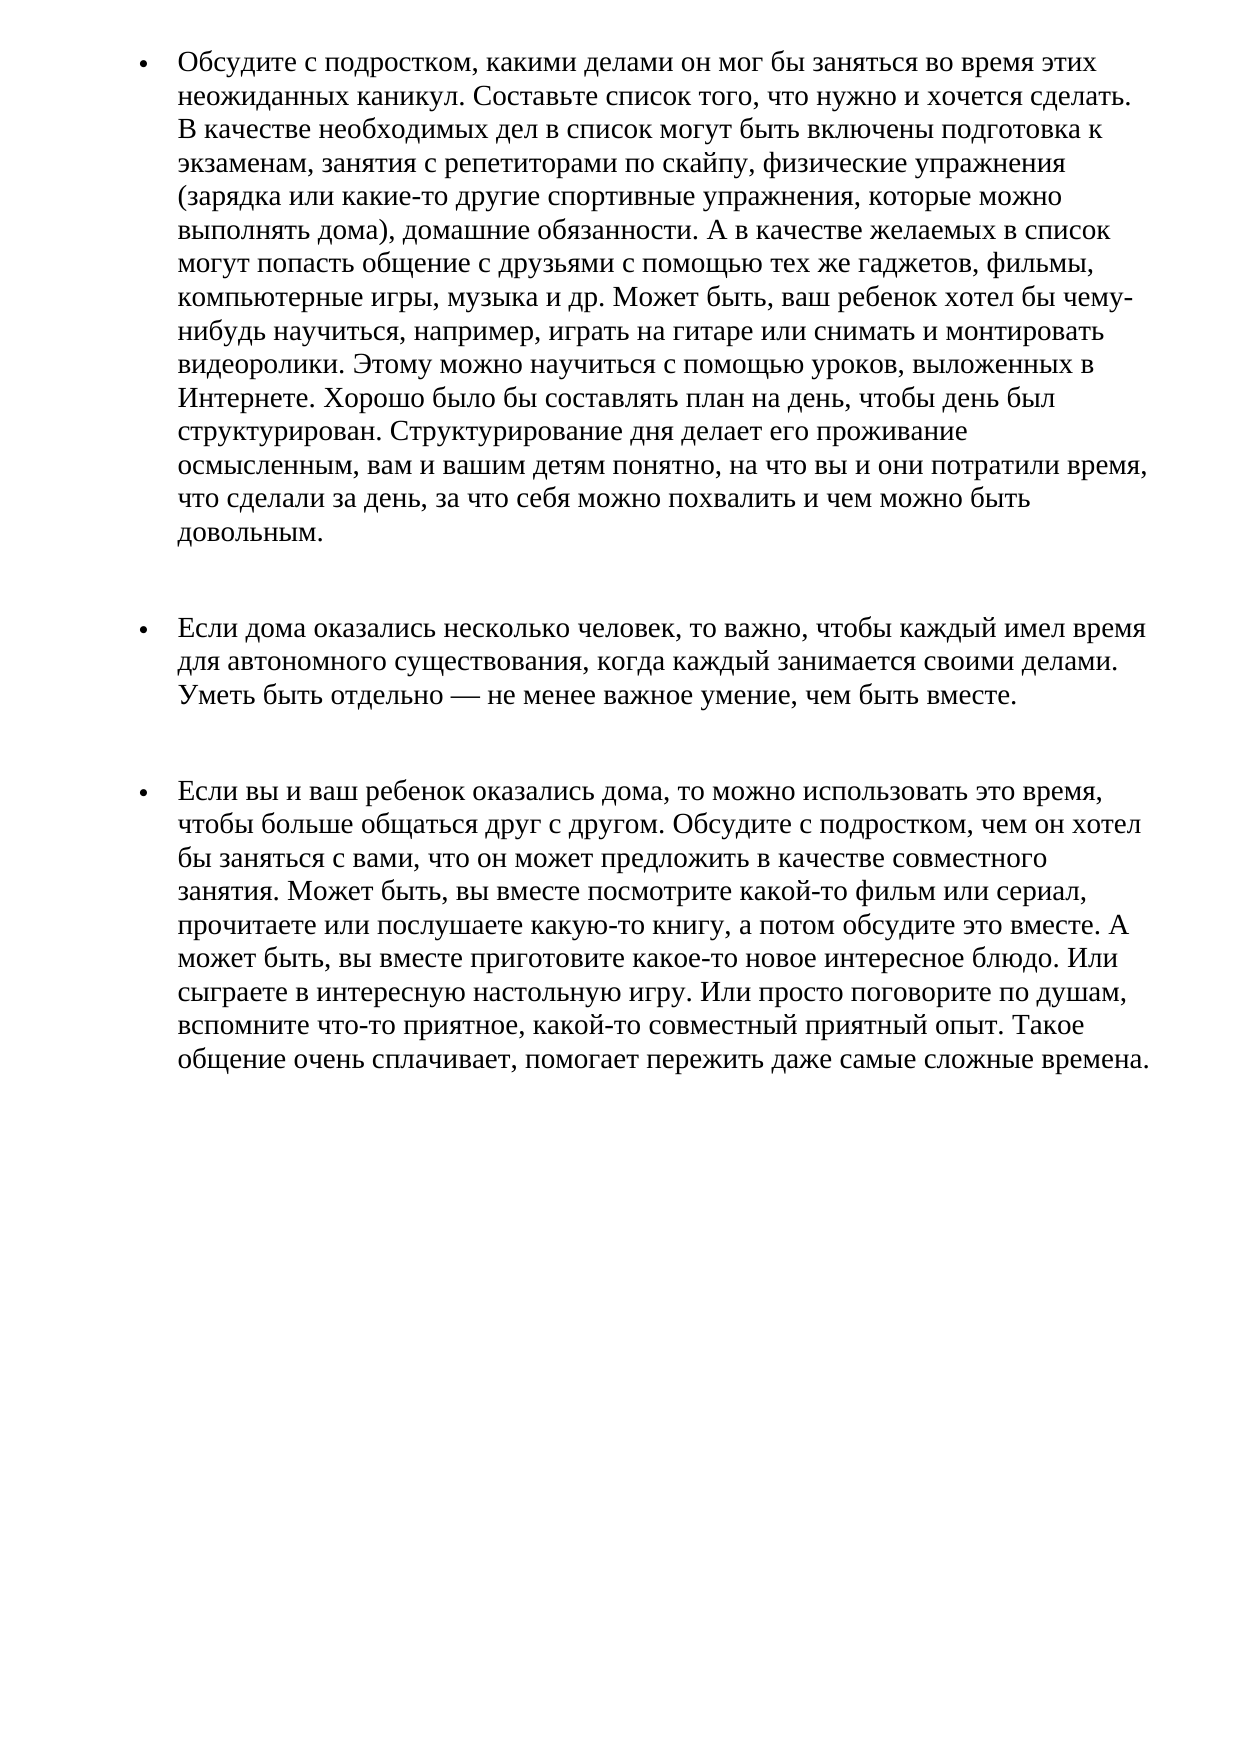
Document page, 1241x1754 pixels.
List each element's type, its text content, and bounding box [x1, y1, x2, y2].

list Если вы и ваш ребенок оказались дома, то можно использовать это время, чтобы больше общаться друг с другом. Обсудите с подростком, чем он хотел бы заняться с вами, что он может предложить в качестве совместного занятия. Может быть, вы вместе посмотрите какой-то фильм или сериал, прочитаете или послушаете какую-то книгу, а потом обсудите это вместе. А может быть, вы вместе приготовите какое-то новое интересное блюдо. Или сыграете в интересную настольную игру. Или просто поговорите по душам, вспомните что-то приятное, какой-то совместный приятный опыт. Такое общение очень сплачивает, помогает пережить даже самые сложные времена. [140, 773, 1152, 1074]
list Если дома оказались несколько человек, то важно, чтобы каждый имел время для автономного существования, когда каждый занимается своими делами. Уметь быть отдельно — не менее важное умение, чем быть вместе. [140, 610, 1152, 710]
list Обсудите с подростком, какими делами он мог бы заняться во время этих неожиданных каникул. Составьте список того, что нужно и хочется сделать. В качестве необходимых дел в список могут быть включены подготовка к экзаменам, занятия с репетиторами по скайпу, физические упражнения (зарядка или какие-то другие спортивные упражнения, которые можно выполнять дома), домашние обязанности. А в качестве желаемых в список могут попасть общение с друзьями с помощью тех же гаджетов, фильмы, компьютерные игры, музыка и др. Может быть, ваш ребенок хотел бы чему-нибудь научиться, например, играть на гитаре или снимать и монтировать видеоролики. Этому можно научиться с помощью уроков, выложенных в Интернете. Хорошо было бы составлять план на день, чтобы день был структурирован. Структурирование дня делает его проживание осмысленным, вам и вашим детям понятно, на что вы и они потратили время, что сделали за день, за что себя можно похвалить и чем можно быть довольным. [140, 44, 1152, 547]
